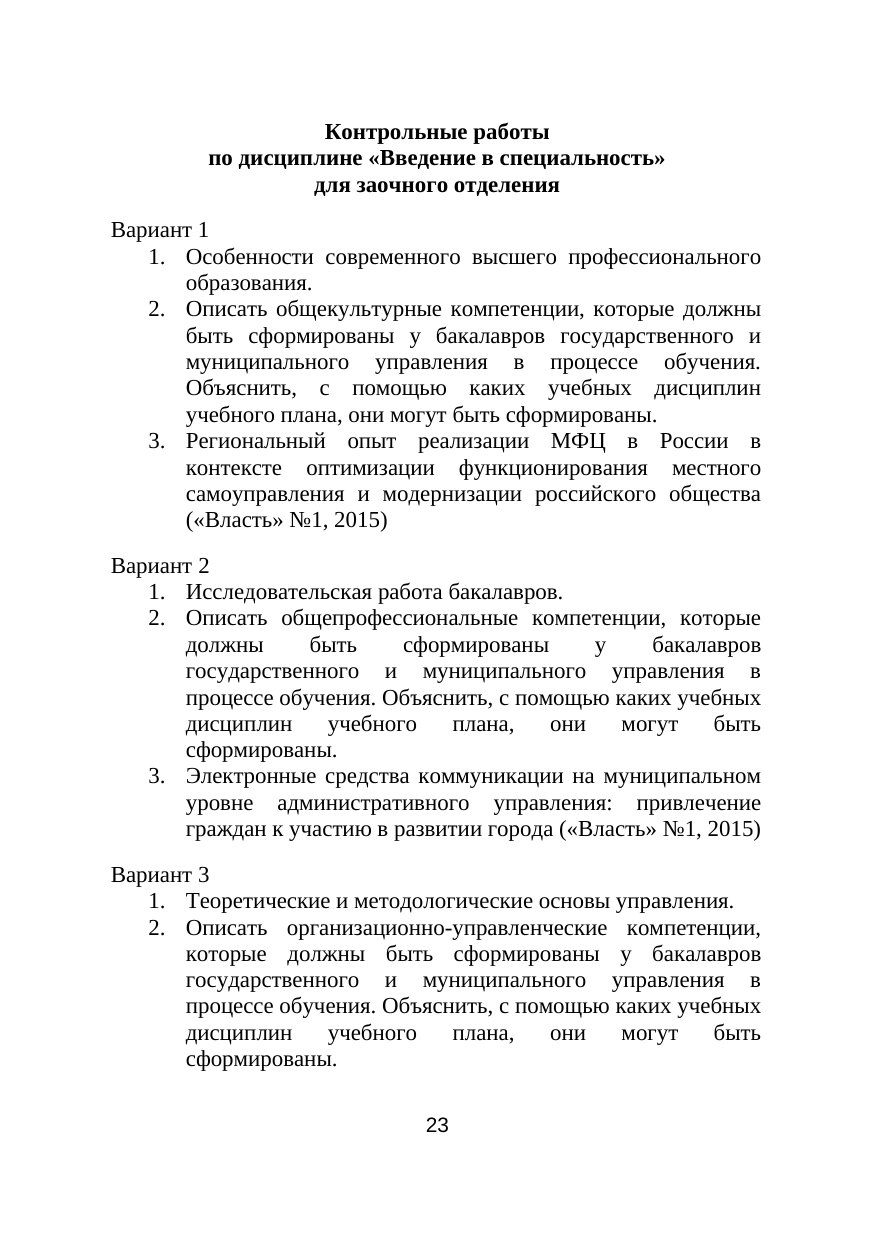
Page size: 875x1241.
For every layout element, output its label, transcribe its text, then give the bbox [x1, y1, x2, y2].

list Особенности современного высшего профессионального образования. [148, 243, 762, 295]
list Описать общепрофессиональные компетенции, которые должны быть сформированы у бакалавров государственного и муниципального управления в процессе обучения. Объяснить, с помощью каких учебных дисциплин учебного плана, они могут быть сформированы. [148, 604, 762, 763]
subtitle по дисциплине «Введение в специальность» [112, 144, 762, 171]
subtitle для заочного отделения [112, 171, 762, 197]
text Вариант 1 [111, 216, 762, 243]
subtitle Контрольные работы [112, 118, 762, 144]
list Теоретические и методологические основы управления. [148, 887, 762, 913]
list Описать организационно-управленческие компетенции, которые должны быть сформированы у бакалавров государственного и муниципального управления в процессе обучения. Объяснить, с помощью каких учебных дисциплин учебного плана, они могут быть сформированы. [148, 913, 762, 1072]
list Региональный опыт реализации МФЦ в России в контексте оптимизации функционирования местного самоуправления и модернизации российского общества («Власть» №1, 2015) [148, 427, 762, 533]
list Описать общекультурные компетенции, которые должны быть сформированы у бакалавров государственного и муниципального управления в процессе обучения. Объяснить, с помощью каких учебных дисциплин учебного плана, они могут быть сформированы. [148, 295, 762, 427]
text Вариант 3 [111, 861, 762, 887]
text Вариант 2 [111, 552, 762, 578]
list Электронные средства коммуникации на муниципальном уровне административного управления: привлечение граждан к участию в развитии города («Власть» №1, 2015) [148, 763, 762, 842]
list Исследовательская работа бакалавров. [148, 578, 762, 604]
